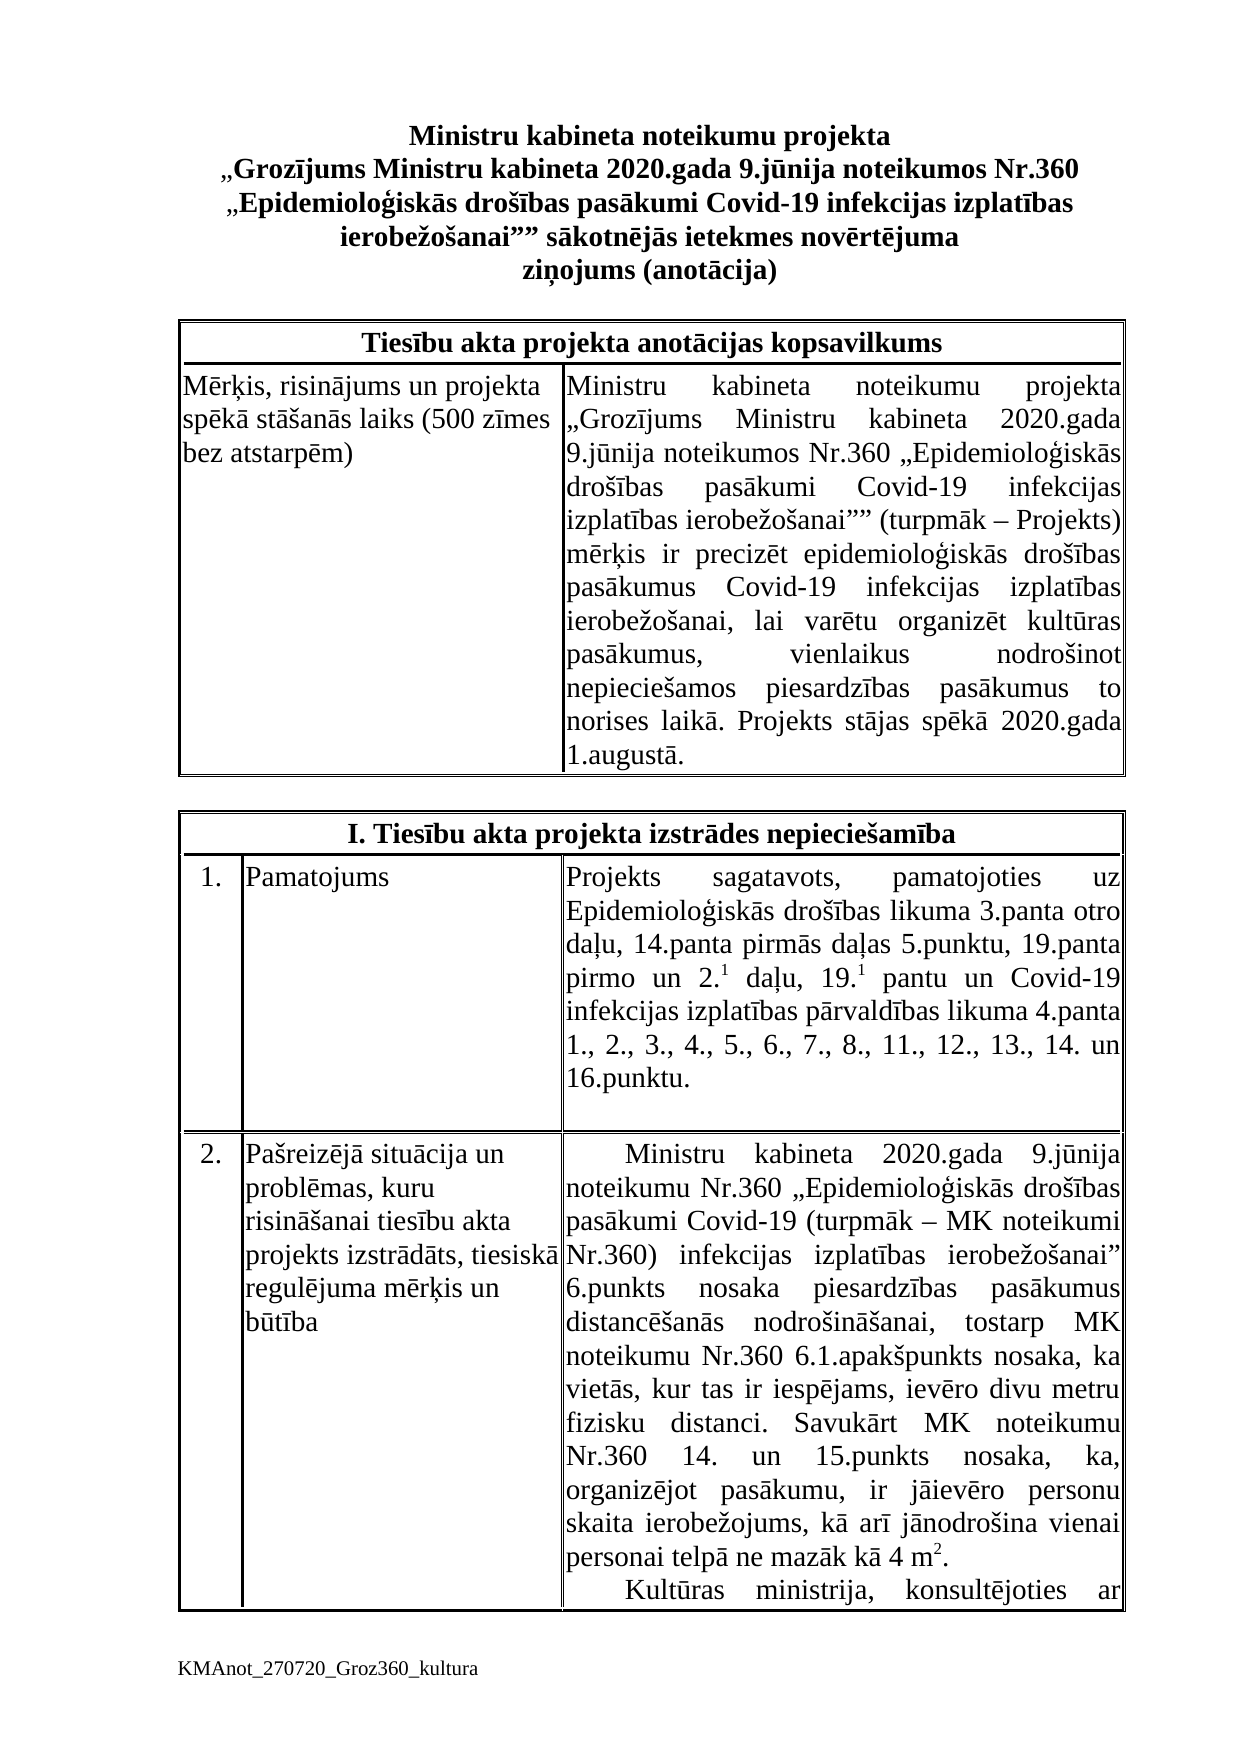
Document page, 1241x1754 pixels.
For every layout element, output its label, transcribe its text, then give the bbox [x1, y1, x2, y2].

table_cell Pamatojums [244, 856, 561, 1130]
text ziņojums (anotācija) [177, 252, 1122, 286]
table_cell Mērķis, risinājums un projekta spēkā stāšanās laiks (500 zīmes bez atstarpēm) [181, 362, 563, 773]
text Ministru kabineta noteikumu projekta [177, 118, 1122, 152]
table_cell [563, 1130, 1123, 1609]
table_cell Projekts sagatavots, pamatojoties uz Epidemioloģiskās drošības likuma 3.panta otro daļu, 14.panta pirmās daļas 5.punktu, 19.panta pirmo un 2.1 daļu, 19.1 pantu un Covid-19 infekcijas izplatības pārvaldības likuma 4.panta 1., 2., 3., 4., 5., 6., 7., 8., 11., 12., 13., 14. un 16.punktu. [564, 853, 1124, 1130]
table_header Tiesību akta projekta anotācijas kopsavilkums [181, 323, 1123, 362]
table_header I. Tiesību akta projekta izstrādes nepieciešamība [181, 814, 1122, 853]
text „Grozījums Ministru kabineta 2020.gada 9.jūnija noteikumos Nr.360 „Epidemioloģiskās drošības pasākumi Covid-19 infekcijas izplatības ierobežošanai”” sākotnējās ietekmes novērtējuma [177, 152, 1122, 252]
table_cell 1. [180, 853, 241, 1130]
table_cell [242, 1134, 563, 1609]
table_cell 2. [181, 1130, 242, 1609]
table_cell Ministru kabineta noteikumu projekta „Grozījums Ministru kabineta 2020.gada 9.jūnija noteikumos Nr.360 „Epidemioloģiskās drošības pasākumi Covid-19 infekcijas izplatības ierobežošanai”” (turpmāk – Projekts) mērķis ir precizēt epidemioloģiskās drošības pasākumus Covid-19 infekcijas izplatības ierobežošanai, lai varētu organizēt kultūras pasākumus, vienlaikus nodrošinot nepieciešamos piesardzības pasākumus to norises laikā. Projekts stājas spēkā 2020.gada 1.augustā. [563, 362, 1123, 773]
